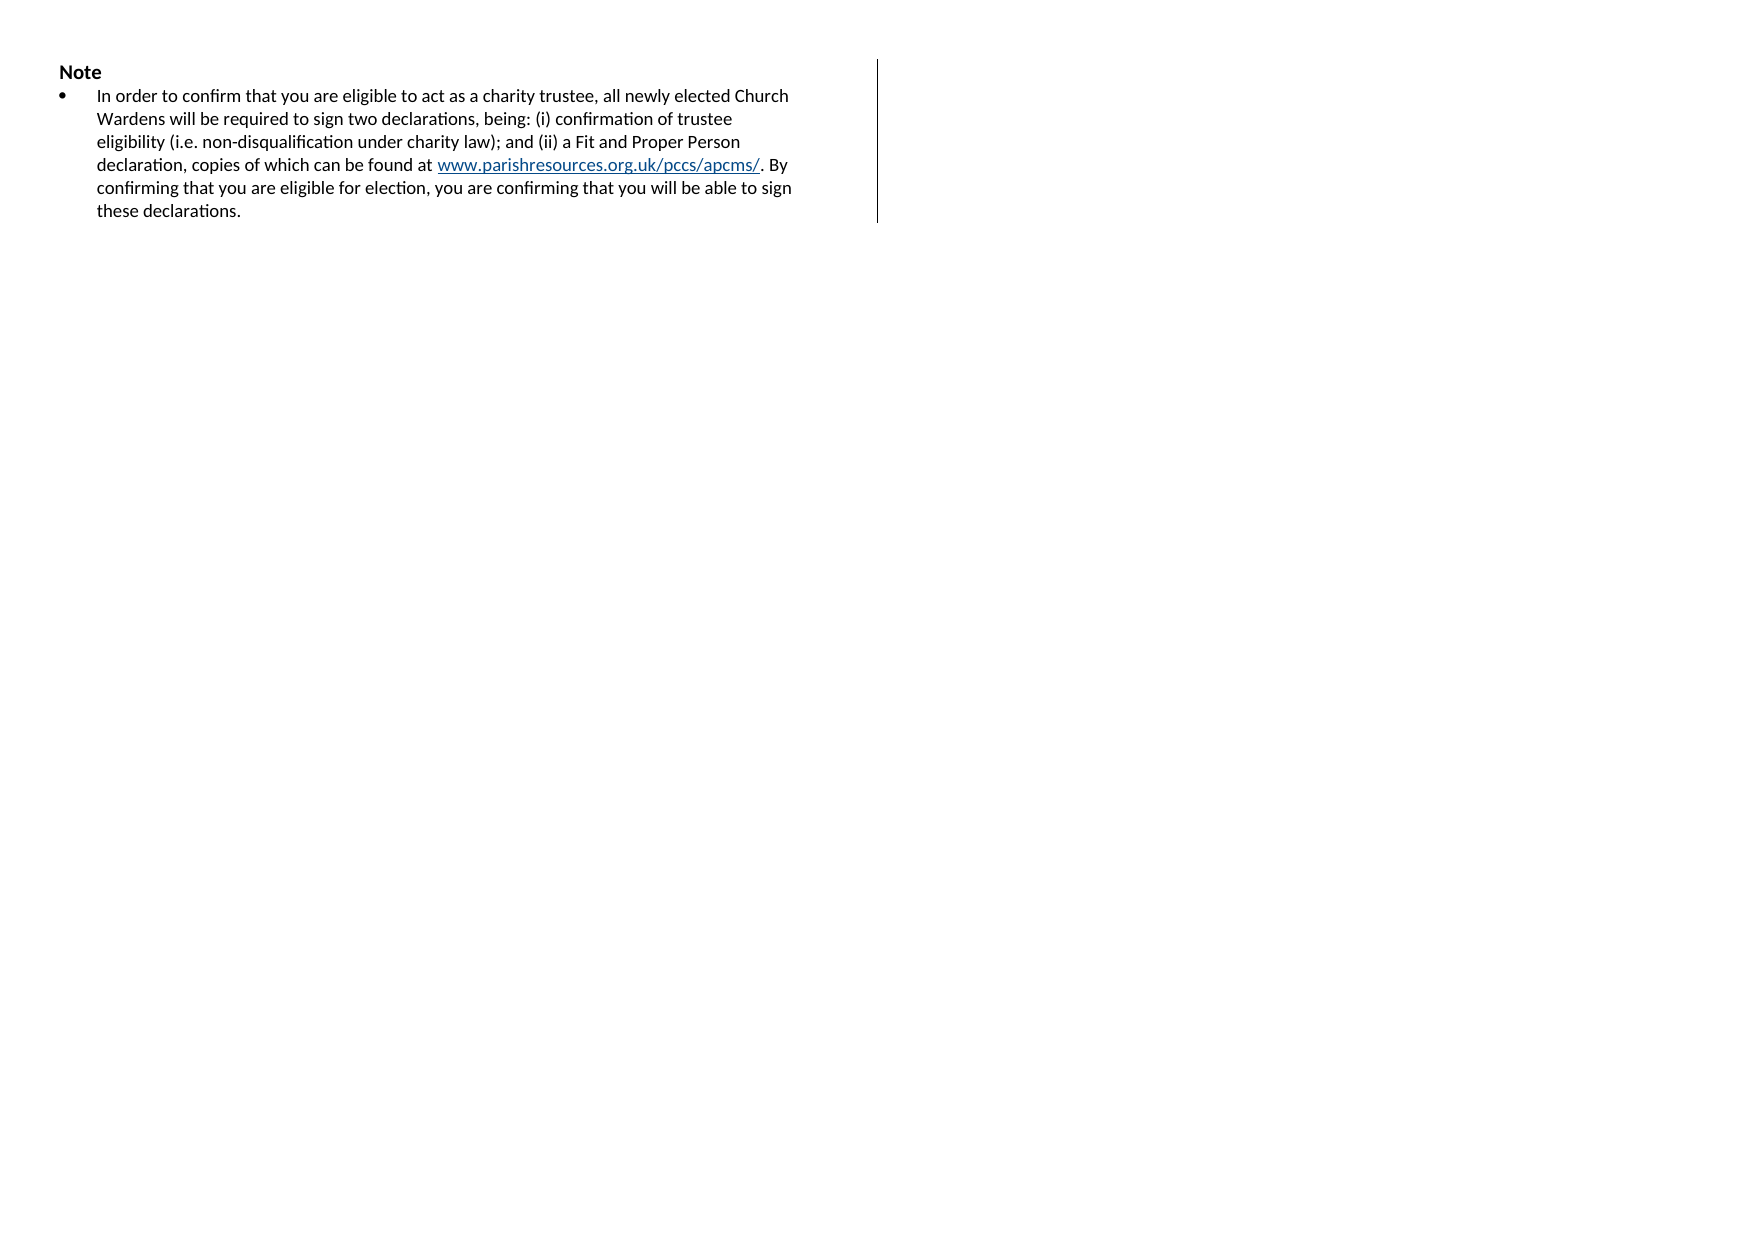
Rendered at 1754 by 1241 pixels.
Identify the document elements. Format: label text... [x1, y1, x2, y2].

list In order to confirm that you are eligible to act as a charity trustee, all newly elected Church Wardens will be required to sign two declarations, being: (i) confirmation of trustee eligibility (i.e. non-disqualification under charity law); and (ii) a Fit and Proper Person declaration, copies of which can be found at www.parishresources.org.uk/pccs/apcms/. By confirming that you are eligible for election, you are confirming that you will be able to sign these declarations. [59, 84, 800, 222]
text Note [59, 59, 800, 84]
